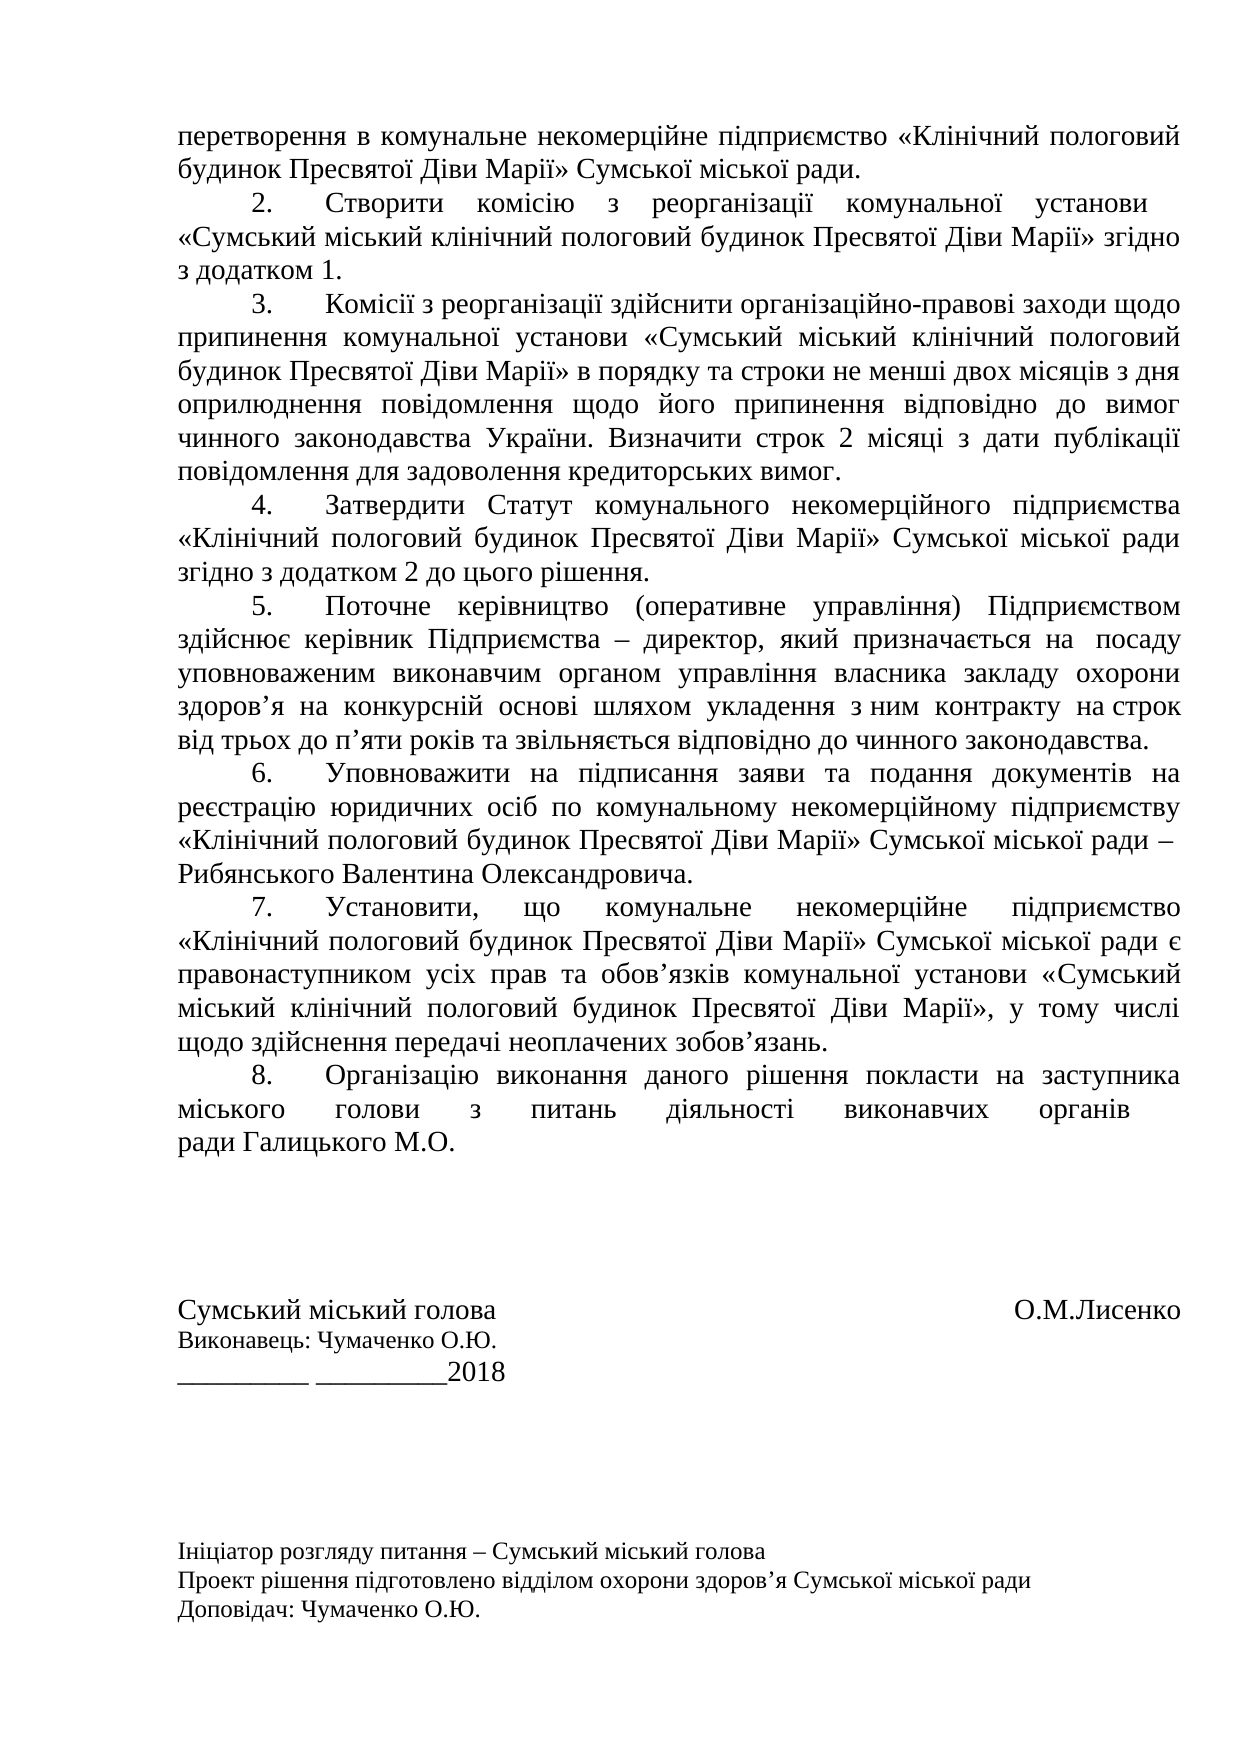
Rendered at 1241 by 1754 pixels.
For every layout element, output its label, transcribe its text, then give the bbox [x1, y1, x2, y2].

text Виконавець: Чумаченко О.Ю. [177, 1326, 1182, 1354]
list Установити, що комунальне некомерційне підприємство «Клінічний пологовий будинок Пресвятої Діви Марії» Сумської міської ради є правонаступником усіх прав та обов’язків комунальної установи «Сумський міський клінічний пологовий будинок Пресвятої Діви Марії», у тому числі щодо здійснення передачі неоплачених зобов’язань. [177, 889, 1181, 1057]
list Поточне керівництво (оперативне управління) Підприємством здійснює керівник Підприємства – директор, який призначається на посаду уповноваженим виконавчим органом управління власника закладу охорони здоров’я на конкурсній основі шляхом укладення з ним контракту на строк від трьох до п’яти років та звільняється відповідно до чинного законодавства. [177, 588, 1181, 755]
list Організацію виконання даного рішення покласти на заступника міського голови з питань діяльності виконавчих органів ради Галицького М.О. [177, 1057, 1181, 1158]
list Створити комісію з реорганізації комунальної установи «Сумський міський клінічний пологовий будинок Пресвятої Діви Марії» згідно з додатком 1. [177, 185, 1181, 286]
text Сумський міський голова О.М.Лисенко [177, 1292, 1182, 1326]
list Затвердити Статут комунального некомерційного підприємства «Клінічний пологовий будинок Пресвятої Діви Марії» Сумської міської ради згідно з додатком 2 до цього рішення. [177, 487, 1181, 588]
text Доповідач: Чумаченко О.Ю. [177, 1594, 1181, 1623]
list Комісії з реорганізації здійснити організаційно-правові заходи щодо припинення комунальної установи «Сумський міський клінічний пологовий будинок Пресвятої Діви Марії» в порядку та строки не менші двох місяців з дня оприлюднення повідомлення щодо його припинення відповідно до вимог чинного законодавства України. Визначити строк 2 місяці з дати публікації повідомлення для задоволення кредиторських вимог. [177, 286, 1181, 487]
list Уповноважити на підписання заяви та подання документів на реєстрацію юридичних осіб по комунальному некомерційному підприємству «Клінічний пологовий будинок Пресвятої Діви Марії» Сумської міської ради – Рибянського Валентина Олександровича. [177, 755, 1181, 889]
text Проект рішення підготовлено відділом охорони здоров’я Сумської міської ради [177, 1565, 1181, 1594]
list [177, 118, 1181, 185]
text Ініціатор розгляду питання – Сумський міський голова [177, 1536, 1181, 1565]
text _________ _________2018 [177, 1354, 1182, 1388]
